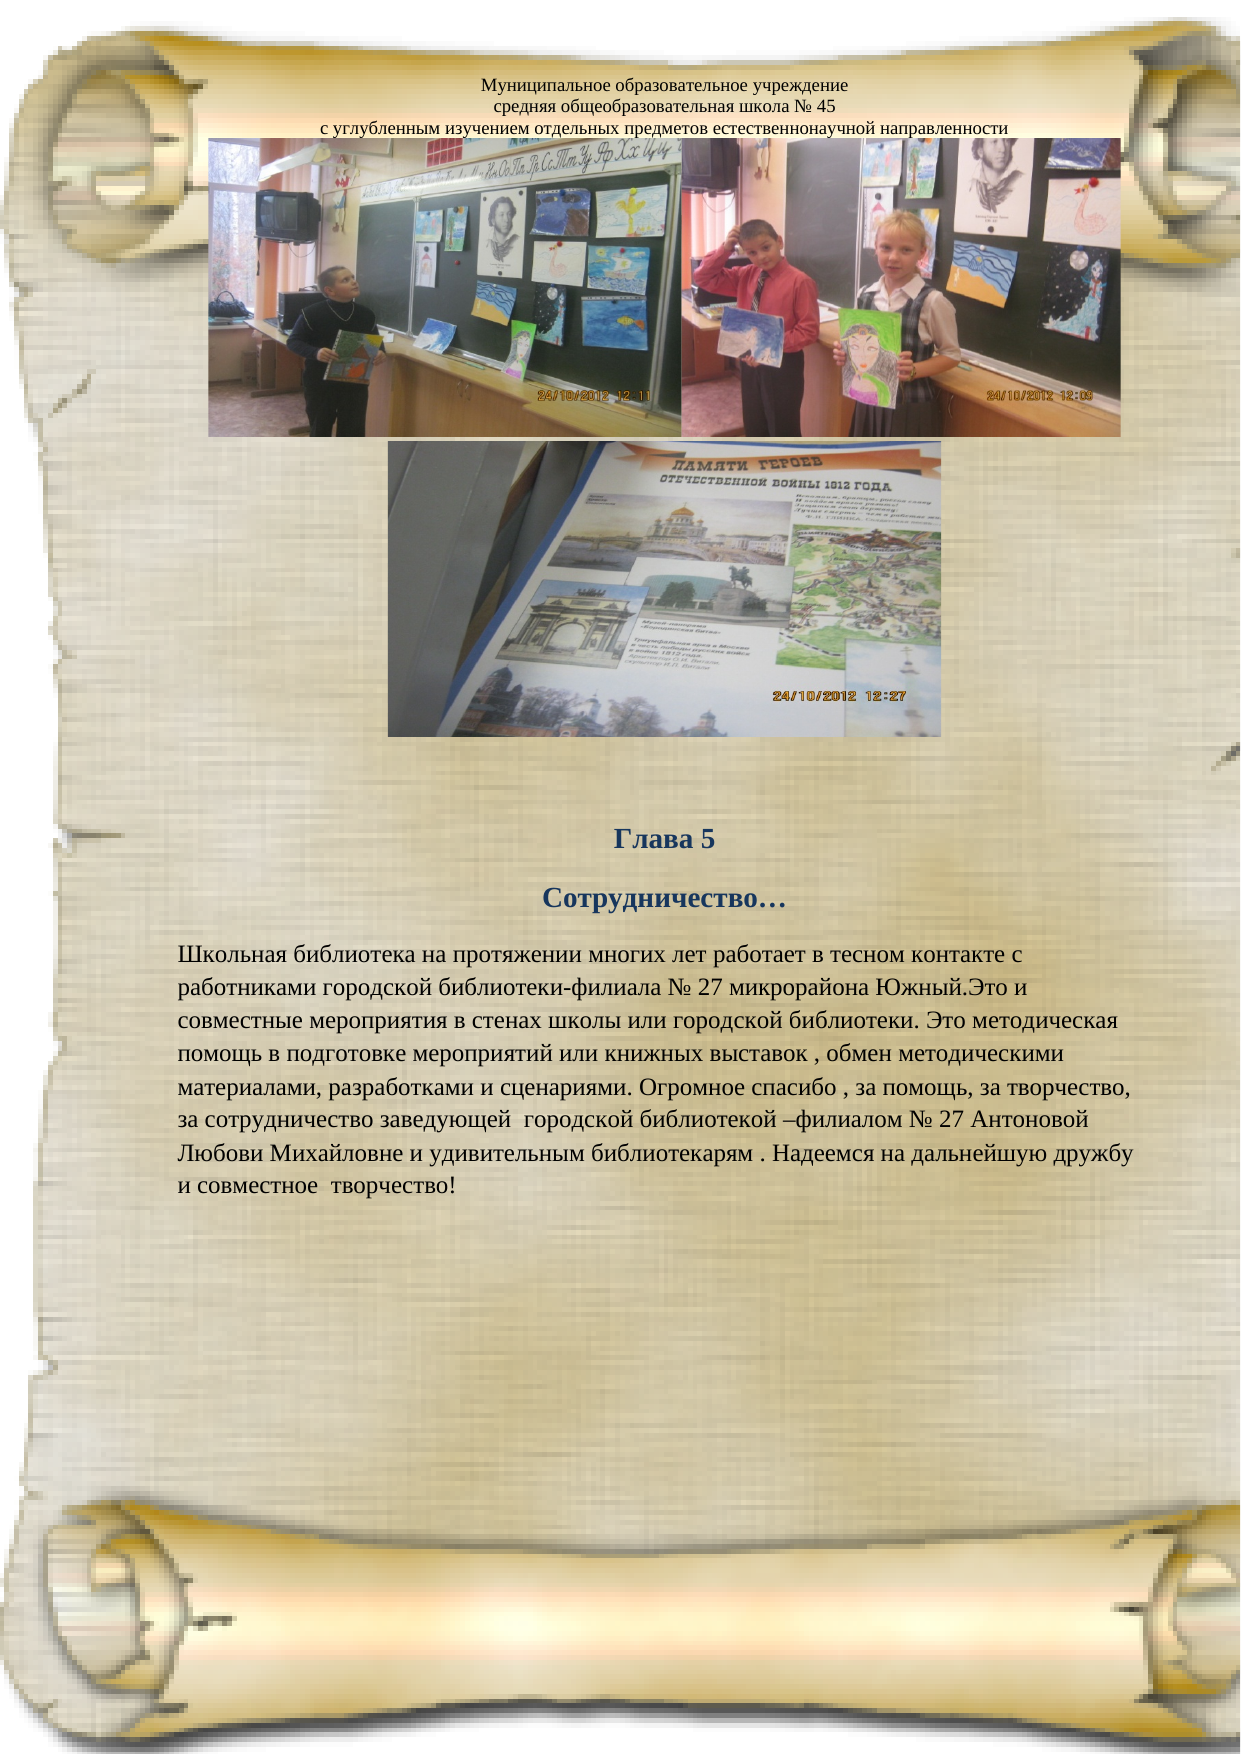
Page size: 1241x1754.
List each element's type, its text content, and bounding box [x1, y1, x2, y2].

picture [0, 17, 1241, 1754]
text Сотрудничество… [177, 880, 1152, 914]
text Школьная библиотека на протяжении многих лет работает в тесном контакте с работниками городской библиотеки-филиала № 27 микрорайона Южный.Это и совместные мероприятия в стенах школы или городской библиотеки. Это методическая помощь в подготовке мероприятий или книжных выставок , обмен методическими материалами, разработками и сценариями. Огромное спасибо , за помощь, за творчество, за сотрудничество заведующей городской библиотекой –филиалом № 27 Антоновой Любови Михайловне и удивительным библиотекарям . Надеемся на дальнейшую дружбу и совместное творчество! [177, 939, 1152, 1199]
text Глава 5 [177, 821, 1152, 854]
